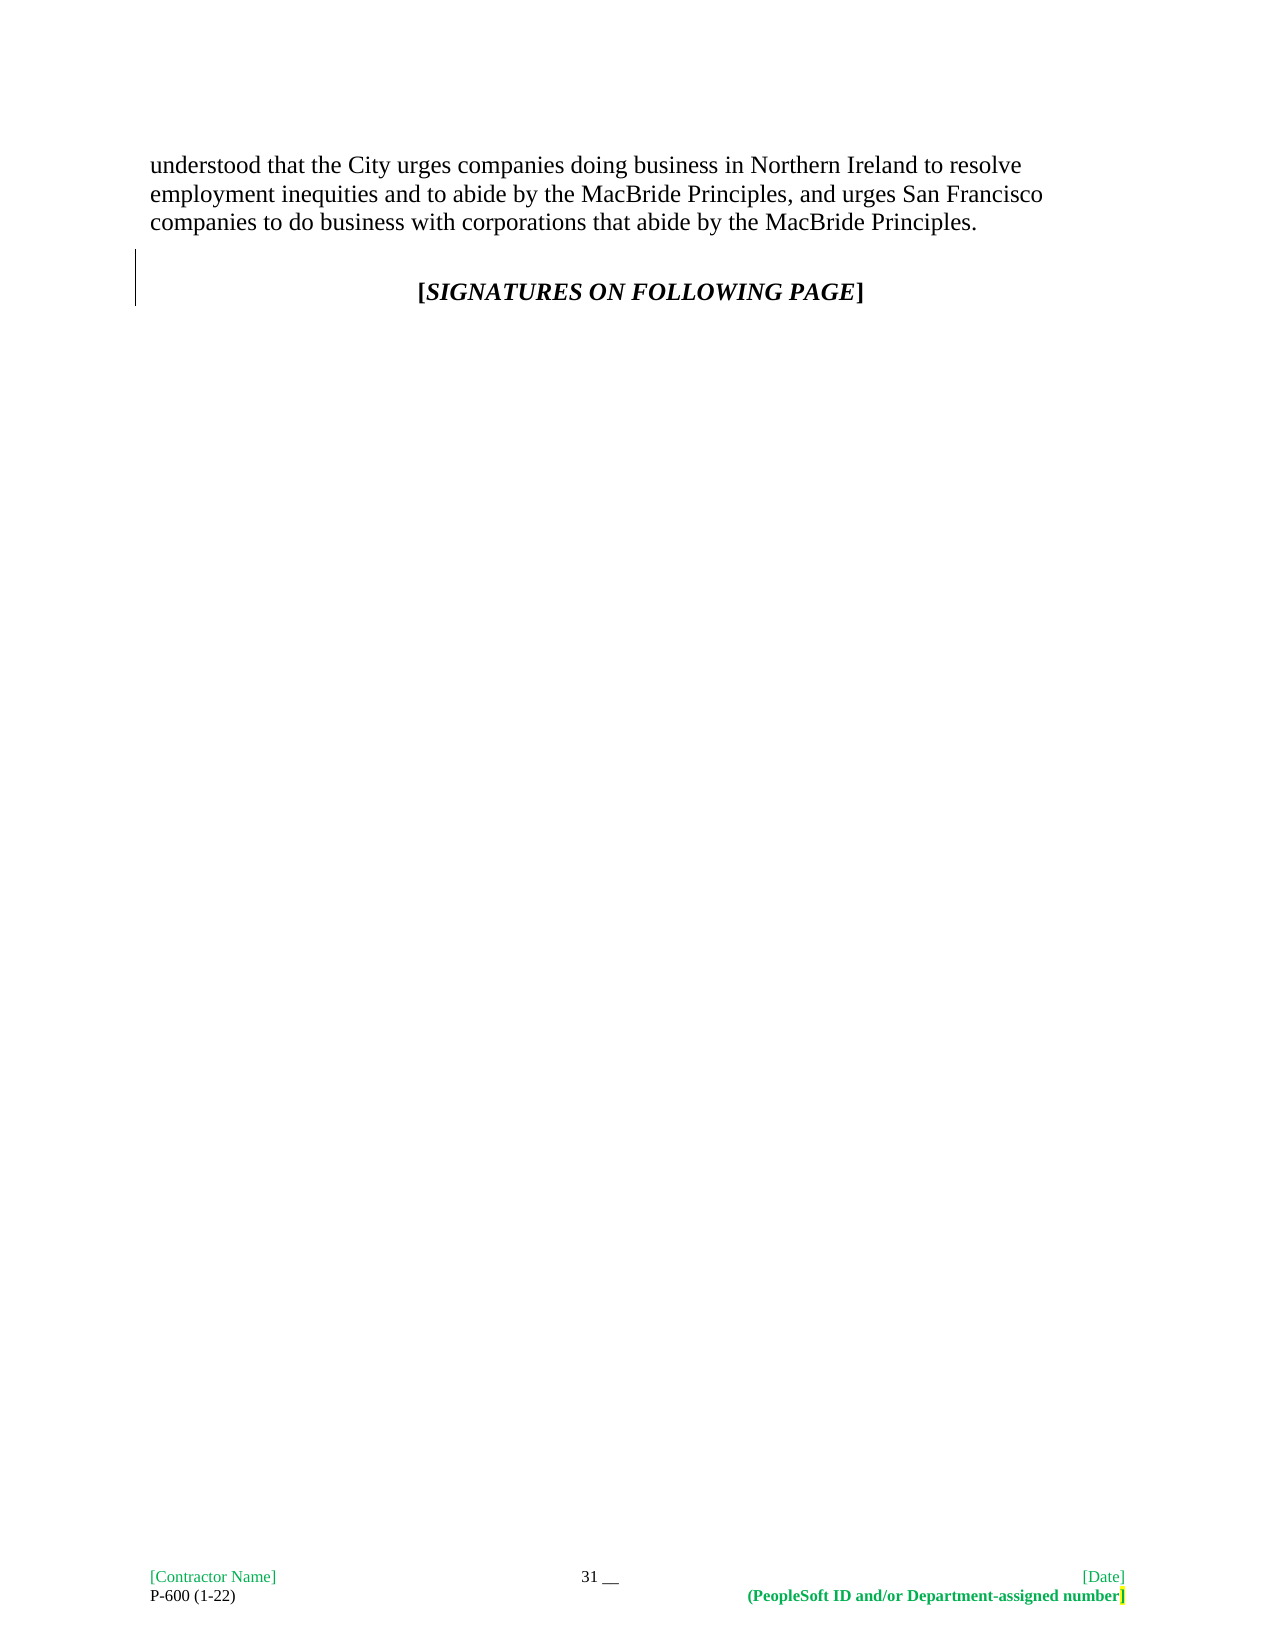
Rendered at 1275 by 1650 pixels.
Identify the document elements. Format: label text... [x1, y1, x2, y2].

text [150, 150, 1125, 236]
text [SIGNATURES ON FOLLOWING PAGE] [150, 277, 1125, 306]
